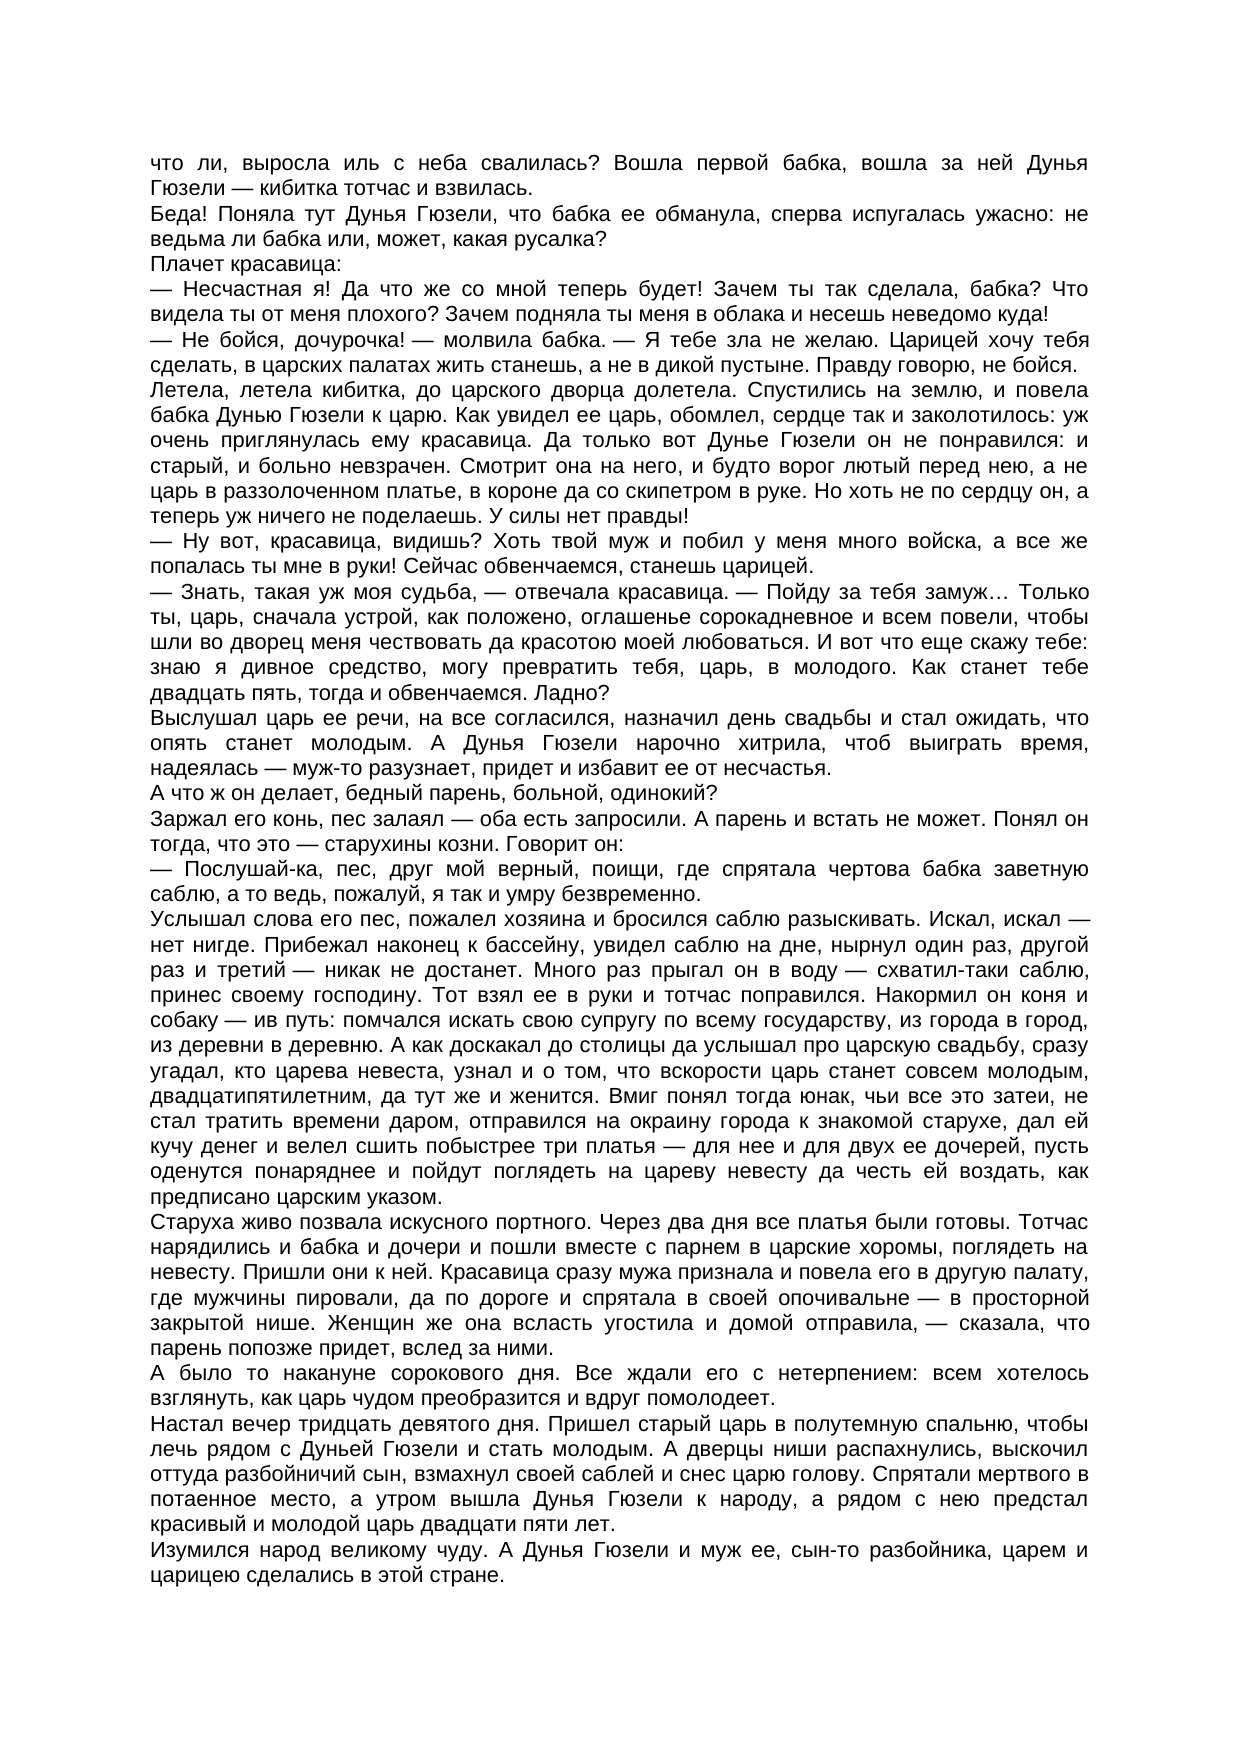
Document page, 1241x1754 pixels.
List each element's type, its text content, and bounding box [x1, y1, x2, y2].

text — Знать, такая уж моя судьба, — отвечала красавица. — Пойду за тебя замуж… Только ты, царь, сначала устрой, как положено, оглашенье сорокадневное и всем повели, чтобы шли во дворец меня чествовать да красотою моей любоваться. И вот что еще скажу тебе: знаю я дивное средство, могу превратить тебя, царь, в молодого. Как станет тебе двадцать пять, тогда и обвенчаемся. Ладно? [150, 578, 1090, 704]
text Настал вечер тридцать девятого дня. Пришел старый царь в полутемную спальню, чтобы лечь рядом с Дуньей Гюзели и стать молодым. А дверцы ниши распахнулись, выскочил оттуда разбойничий сын, взмахнул своей саблей и снес царю голову. Спрятали мертвого в потаенное место, а утром вышла Дунья Гюзели к народу, а рядом с нею предстал красивый и молодой царь двадцати пяти лет. [150, 1410, 1090, 1536]
text — Послушай-ка, пес, друг мой верный, поищи, где спрятала чертова бабка заветную саблю, а то ведь, пожалуй, я так и умру безвременно. [150, 856, 1090, 906]
text — Ну вот, красавица, видишь? Хоть твой муж и побил у меня много войска, а все же попалась ты мне в руки! Сейчас обвенчаемся, станешь царицей. [150, 528, 1090, 578]
text Летела, летела кибитка, до царского дворца долетела. Спустились на землю, и повела бабка Дунью Гюзели к царю. Как увидел ее царь, обомлел, сердце так и заколотилось: уж очень приглянулась ему красавица. Да только вот Дунье Гюзели он не понравился: и старый, и больно невзрачен. Смотрит она на него, и будто ворог лютый перед нею, а не царь в раззолоченном платье, в короне да со скипетром в руке. Но хоть не по сердцу он, а теперь уж ничего не поделаешь. У силы нет правды! [150, 377, 1090, 528]
text Заржал его конь, пес залаял — оба есть запросили. А парень и встать не может. Понял он тогда, что это — старухины козни. Говорит он: [150, 805, 1090, 856]
text Услышал слова его пес, пожалел хозяина и бросился саблю разыскивать. Искал, искал — нет нигде. Прибежал наконец к бассейну, увидел саблю на дне, нырнул один раз, другой раз и третий — никак не достанет. Много раз прыгал он в воду — схватил-таки саблю, принес своему господину. Тот взял ее в руки и тотчас поправился. Накормил он коня и собаку — ив путь: помчался искать свою супругу по всему государству, из города в город, из деревни в деревню. А как доскакал до столицы да услышал про царскую свадьбу, сразу угадал, кто царева невеста, узнал и о том, что вскорости царь станет совсем молодым, двадцатипятилетним, да тут же и женится. Вмиг понял тогда юнак, чьи все это затеи, не стал тратить времени даром, отправился на окраину города к знакомой старухе, дал ей кучу денег и велел сшить побыстрее три платья — для нее и для двух ее дочерей, пусть оденутся понаряднее и пойдут поглядеть на цареву невесту да честь ей воздать, как предписано царским указом. [150, 906, 1090, 1209]
text — Несчастная я! Да что же со мной теперь будет! Зачем ты так сделала, бабка? Что видела ты от меня плохого? Зачем подняла ты меня в облака и несешь неведомо куда! [150, 276, 1090, 326]
text Старуха живо позвала искусного портного. Через два дня все платья были готовы. Тотчас нарядились и бабка и дочери и пошли вместе с парнем в царские хоромы, поглядеть на невесту. Пришли они к ней. Красавица сразу мужа признала и повела его в другую палату, где мужчины пировали, да по дороге и спрятала в своей опочивальне — в просторной закрытой нише. Женщин же она всласть угостила и домой отправила, — сказала, что парень попозже придет, вслед за ними. [150, 1209, 1090, 1360]
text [150, 150, 1090, 200]
text А что ж он делает, бедный парень, больной, одинокий? [150, 780, 1090, 805]
text Выслушал царь ее речи, на все согласился, назначил день свадьбы и стал ожидать, что опять станет молодым. А Дунья Гюзели нарочно хитрила, чтоб выиграть время, надеялась — муж-то разузнает, придет и избавит ее от несчастья. [150, 704, 1090, 780]
text Плачет красавица: [150, 251, 1090, 276]
text Изумился народ великому чуду. А Дунья Гюзели и муж ее, сын-то разбойника, царем и царицею сделались в этой стране. [150, 1536, 1090, 1587]
text — Не бойся, дочурочка! — молвила бабка. — Я тебе зла не желаю. Царицей хочу тебя сделать, в царских палатах жить станешь, а не в дикой пустыне. Правду говорю, не бойся. [150, 326, 1090, 377]
text Беда! Поняла тут Дунья Гюзели, что бабка ее обманула, сперва испугалась ужасно: не ведьма ли бабка или, может, какая русалка? [150, 200, 1090, 251]
text А было то накануне сорокового дня. Все ждали его с нетерпением: всем хотелось взглянуть, как царь чудом преобразится и вдруг помолодеет. [150, 1360, 1090, 1410]
